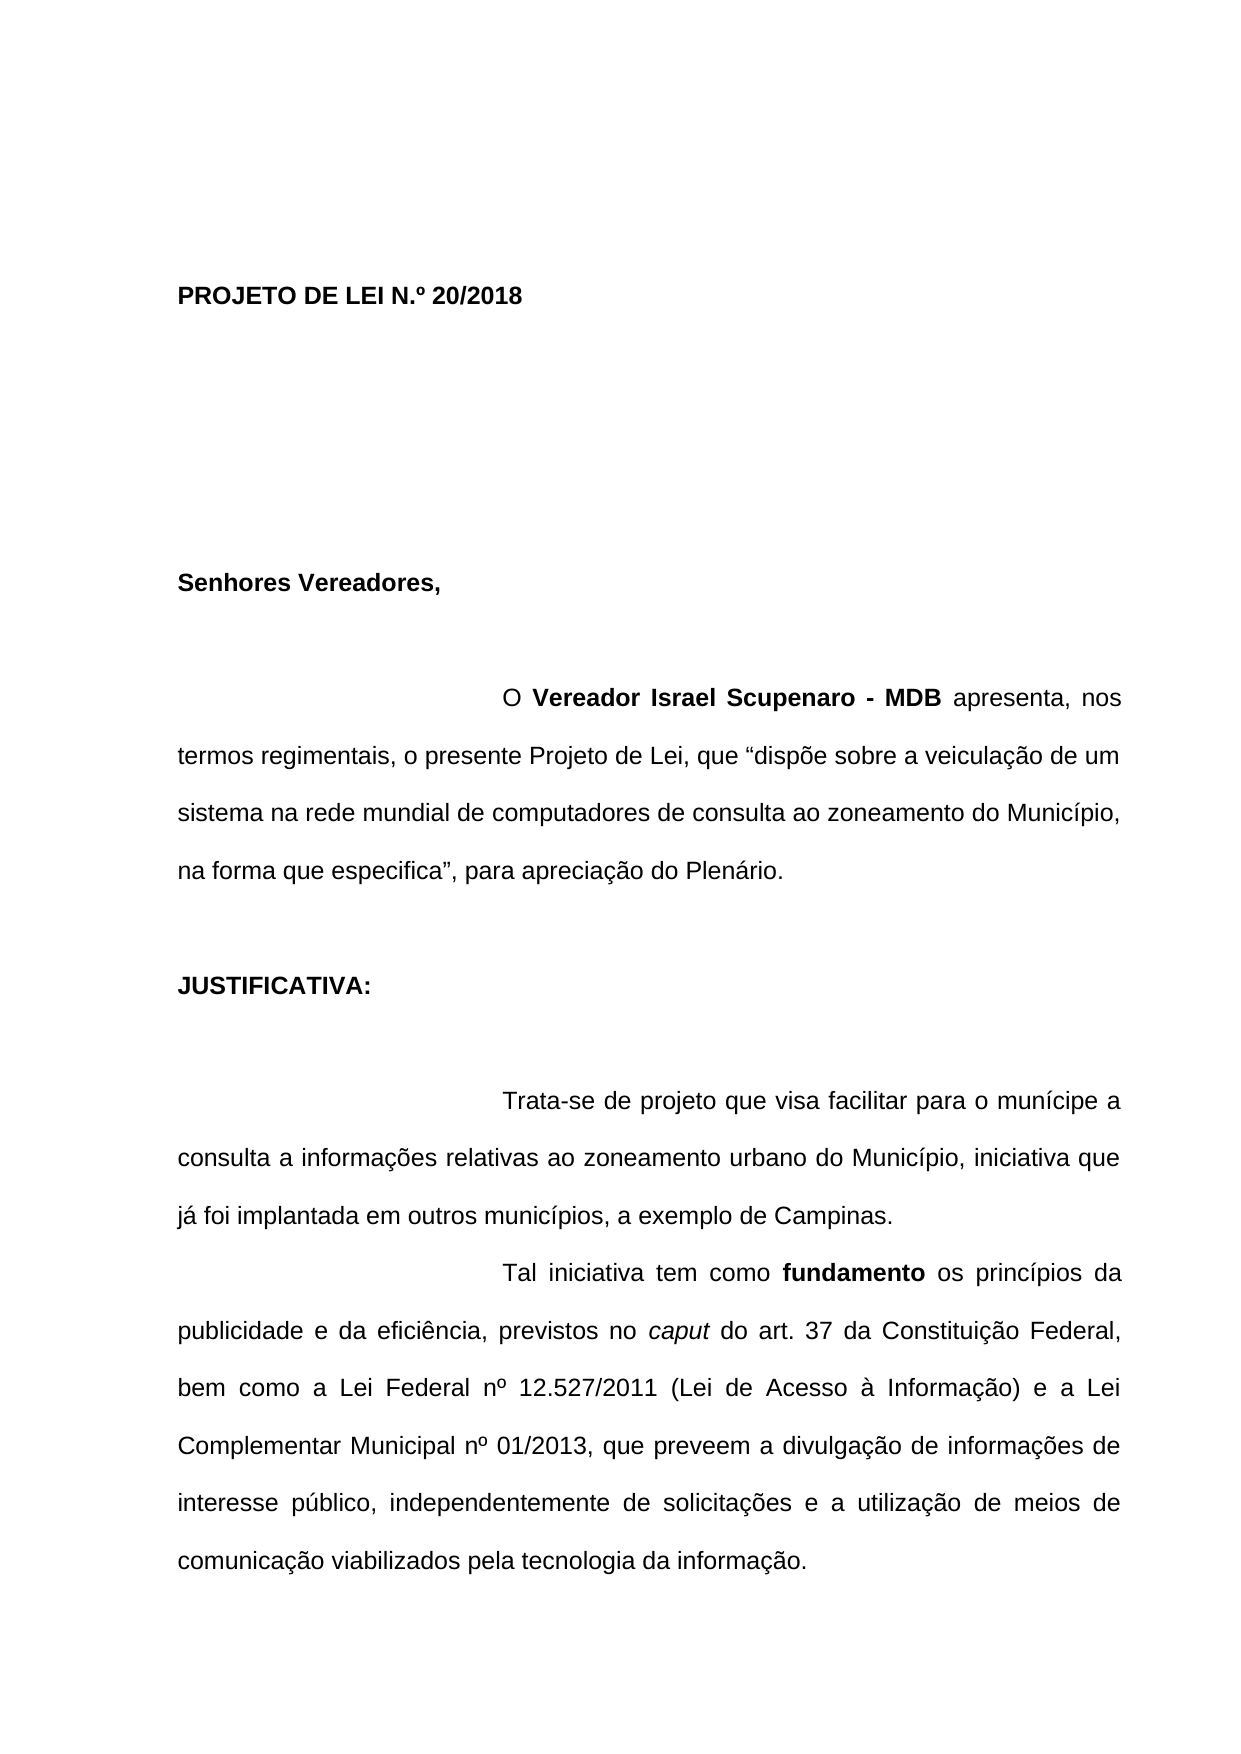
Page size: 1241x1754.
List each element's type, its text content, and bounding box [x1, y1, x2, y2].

text Tal iniciativa tem como fundamento os princípios da publicidade e da eficiência, previstos no caput do art. 37 da Constituição Federal, bem como a Lei Federal nº 12.527/2011 (Lei de Acesso à Informação) e a Lei Complementar Municipal nº 01/2013, que preveem a divulgação de informações de interesse público, independentemente de solicitações e a utilização de meios de comunicação viabilizados pela tecnologia da informação. [177, 1258, 1122, 1574]
text JUSTIFICATIVA: [177, 971, 1122, 999]
text O Vereador Israel Scupenaro - MDB apresenta, nos termos regimentais, o presente Projeto de Lei, que “dispõe sobre a veiculação de um sistema na rede mundial de computadores de consulta ao zoneamento do Município, na forma que especifica”, para apreciação do Plenário. [177, 683, 1122, 884]
text Trata-se de projeto que visa facilitar para o munícipe a consulta a informações relativas ao zoneamento urbano do Município, iniciativa que já foi implantada em outros municípios, a exemplo de Campinas. [177, 1086, 1122, 1229]
text PROJETO DE LEI N.º 20/2018 [177, 281, 1122, 309]
text Senhores Vereadores, [177, 568, 1122, 597]
